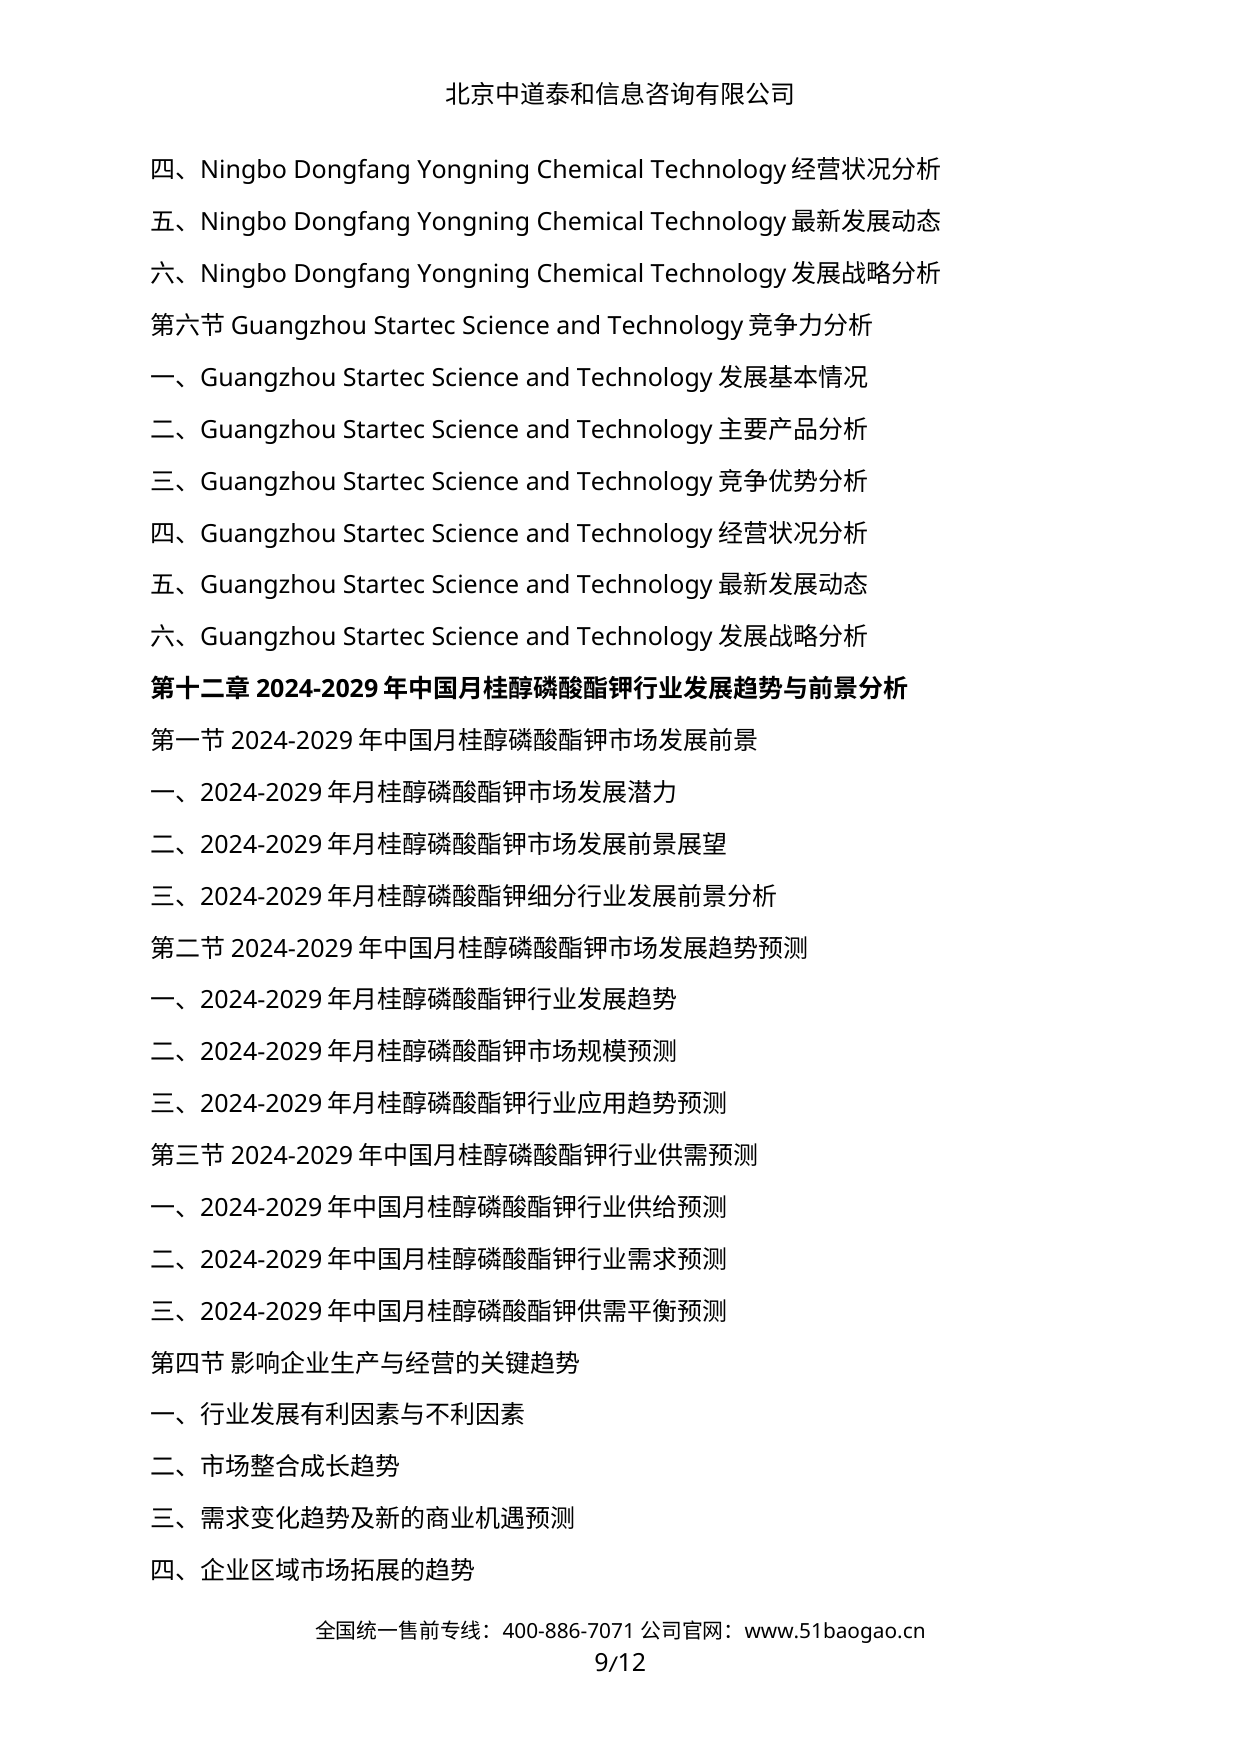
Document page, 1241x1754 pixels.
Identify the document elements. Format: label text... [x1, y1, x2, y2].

text 一、行业发展有利因素与不利因素 [150, 1395, 1090, 1431]
text 二、Guangzhou Startec Science and Technology主要产品分析 [150, 409, 1090, 446]
text 三、Guangzhou Startec Science and Technology竞争优势分析 [150, 461, 1090, 497]
text 二、2024-2029年月桂醇磷酸酯钾市场规模预测 [150, 1032, 1090, 1068]
text 三、2024-2029年月桂醇磷酸酯钾细分行业发展前景分析 [150, 876, 1090, 912]
text 第二节 2024-2029年中国月桂醇磷酸酯钾市场发展趋势预测 [150, 928, 1090, 964]
text 二、2024-2029年月桂醇磷酸酯钾市场发展前景展望 [150, 824, 1090, 861]
text 六、Guangzhou Startec Science and Technology发展战略分析 [150, 617, 1090, 653]
text 第一节 2024-2029年中国月桂醇磷酸酯钾市场发展前景 [150, 721, 1090, 757]
text 三、需求变化趋势及新的商业机遇预测 [150, 1499, 1090, 1535]
text 二、2024-2029年中国月桂醇磷酸酯钾行业需求预测 [150, 1239, 1090, 1276]
text 第十二章 2024-2029年中国月桂醇磷酸酯钾行业发展趋势与前景分析 [150, 669, 1090, 705]
text 一、2024-2029年月桂醇磷酸酯钾市场发展潜力 [150, 772, 1090, 809]
text 四、Ningbo Dongfang Yongning Chemical Technology经营状况分析 [150, 150, 1090, 186]
text 四、Guangzhou Startec Science and Technology经营状况分析 [150, 513, 1090, 549]
text 三、2024-2029年中国月桂醇磷酸酯钾供需平衡预测 [150, 1291, 1090, 1327]
text 三、2024-2029年月桂醇磷酸酯钾行业应用趋势预测 [150, 1084, 1090, 1120]
text 第四节 影响企业生产与经营的关键趋势 [150, 1343, 1090, 1379]
text 二、市场整合成长趋势 [150, 1447, 1090, 1483]
text 第三节 2024-2029年中国月桂醇磷酸酯钾行业供需预测 [150, 1136, 1090, 1172]
text 第六节 Guangzhou Startec Science and Technology竞争力分析 [150, 306, 1090, 342]
text 四、企业区域市场拓展的趋势 [150, 1551, 1090, 1587]
text 一、2024-2029年月桂醇磷酸酯钾行业发展趋势 [150, 980, 1090, 1016]
text 一、Guangzhou Startec Science and Technology发展基本情况 [150, 357, 1090, 394]
text 六、Ningbo Dongfang Yongning Chemical Technology发展战略分析 [150, 254, 1090, 290]
text 一、2024-2029年中国月桂醇磷酸酯钾行业供给预测 [150, 1187, 1090, 1224]
text 五、Guangzhou Startec Science and Technology最新发展动态 [150, 565, 1090, 601]
text 五、Ningbo Dongfang Yongning Chemical Technology最新发展动态 [150, 202, 1090, 238]
